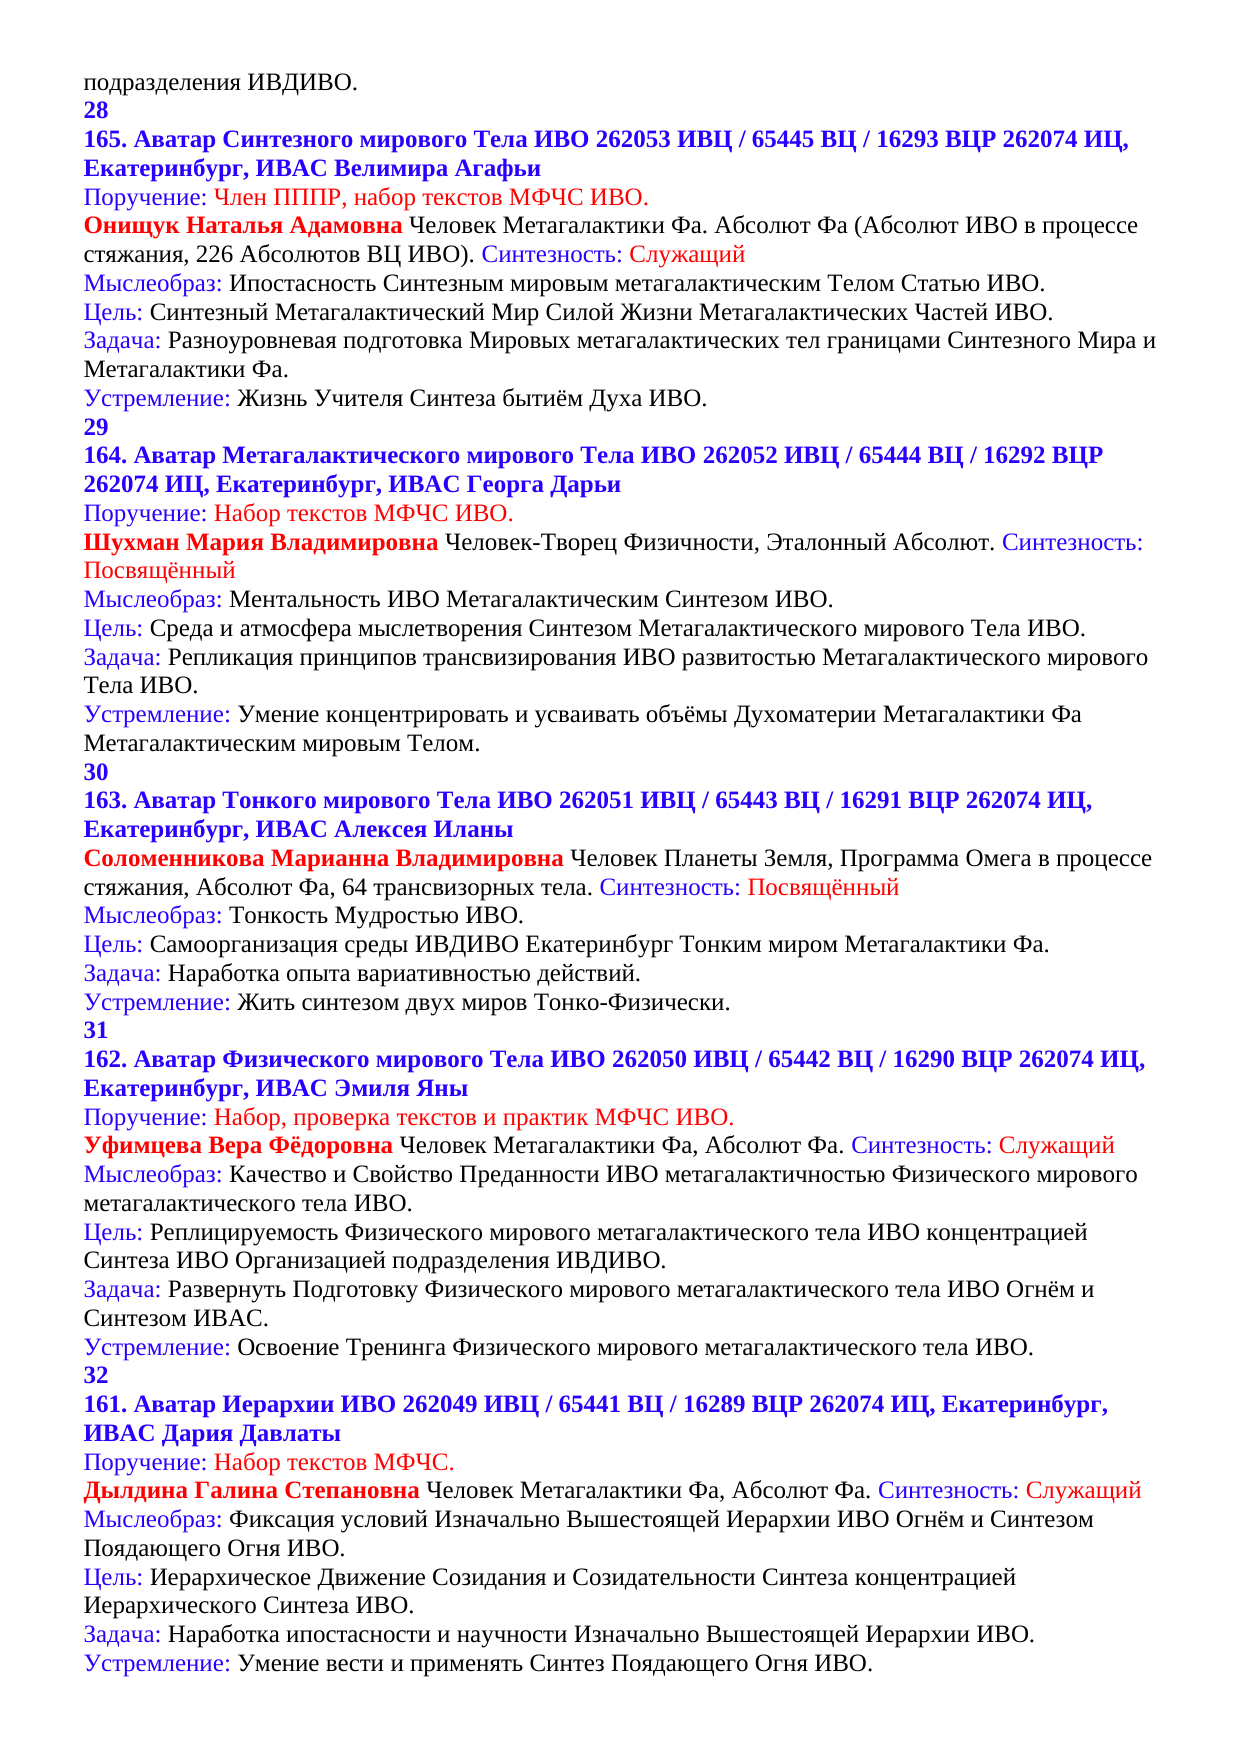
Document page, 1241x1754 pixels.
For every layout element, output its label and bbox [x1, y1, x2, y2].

text [83, 67, 1157, 1677]
